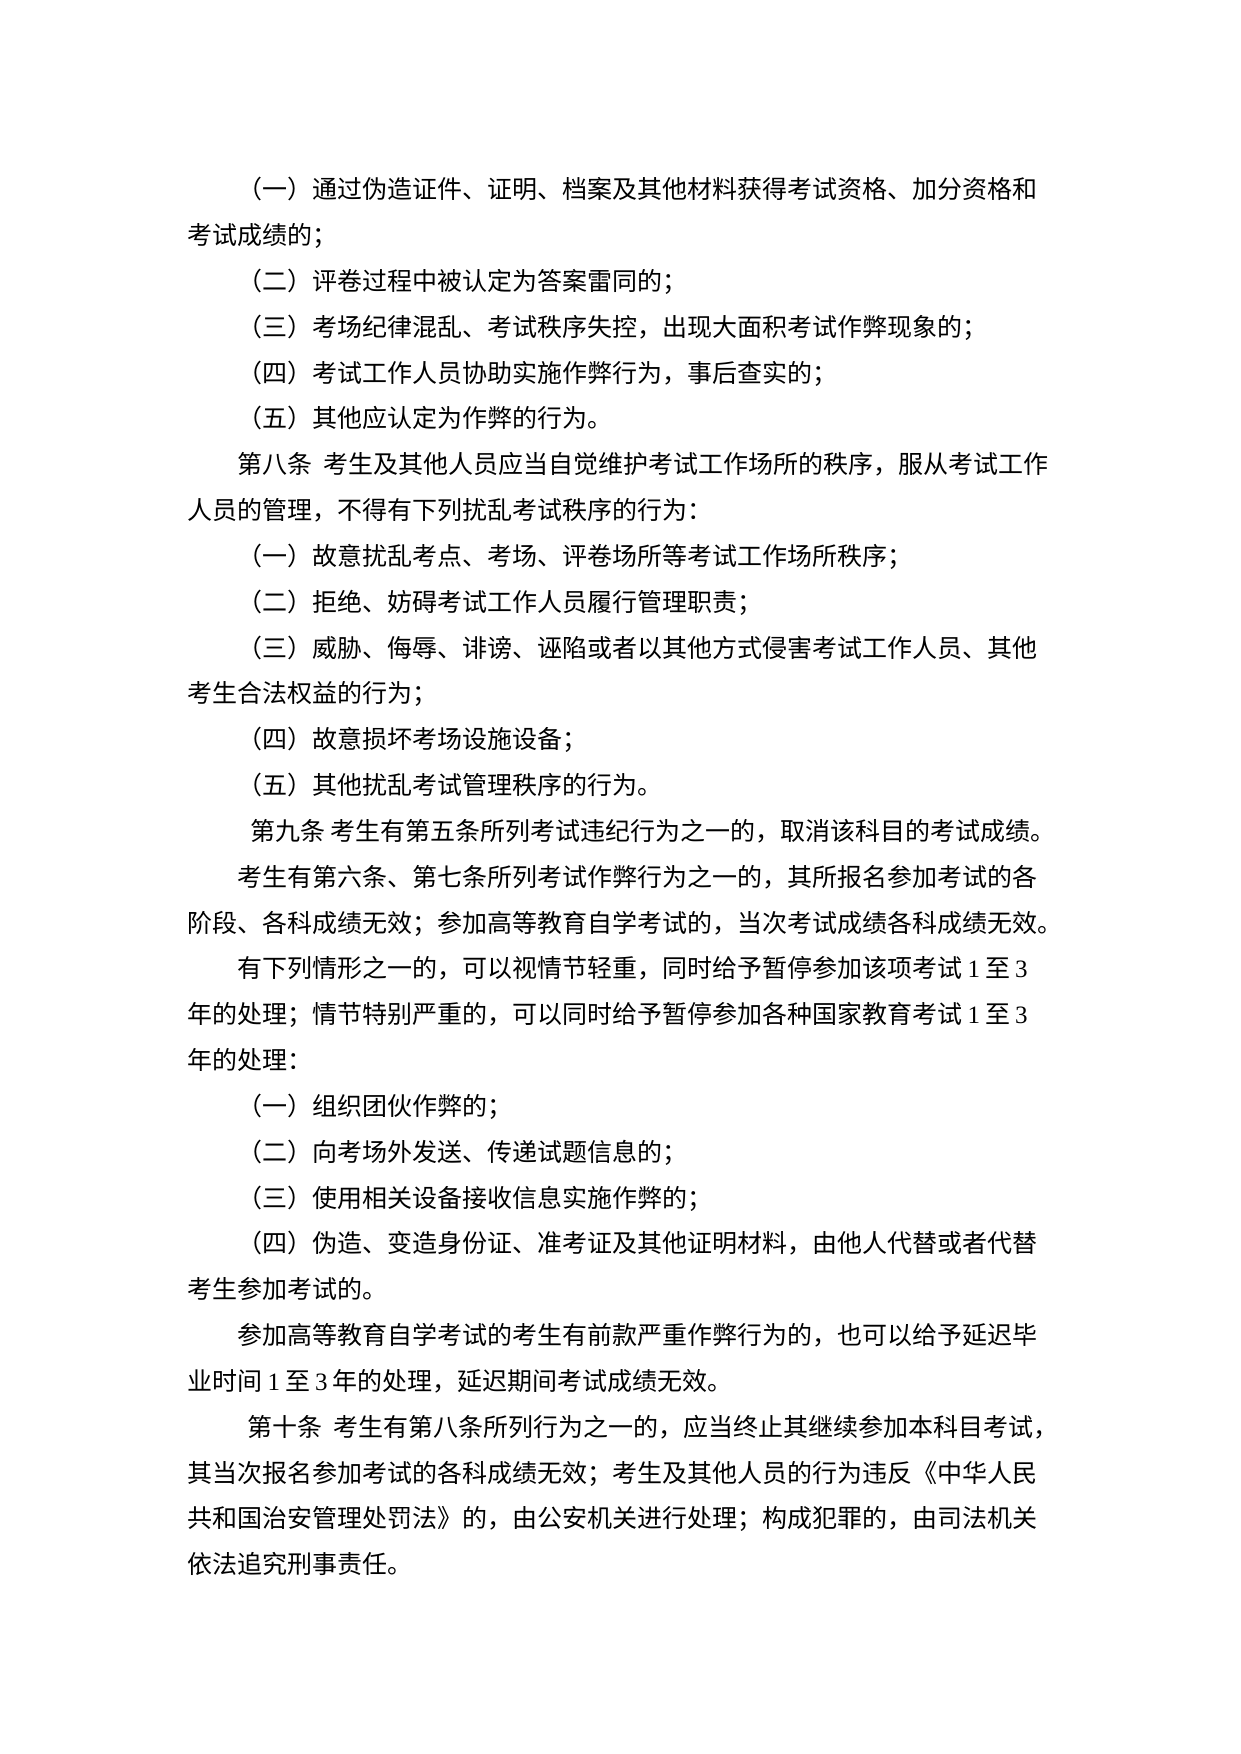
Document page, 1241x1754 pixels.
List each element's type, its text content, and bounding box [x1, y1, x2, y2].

text （五）其他扰乱考试管理秩序的行为。 [187, 758, 1053, 804]
text 有下列情形之一的，可以视情节轻重，同时给予暂停参加该项考试1至3年的处理；情节特别严重的，可以同时给予暂停参加各种国家教育考试1至3年的处理： [187, 941, 1053, 1079]
text （三）威胁、侮辱、诽谤、诬陷或者以其他方式侵害考试工作人员、其他考生合法权益的行为； [187, 620, 1053, 712]
text 第八条 考生及其他人员应当自觉维护考试工作场所的秩序，服从考试工作人员的管理，不得有下列扰乱考试秩序的行为： [187, 437, 1053, 529]
text （三）使用相关设备接收信息实施作弊的； [187, 1170, 1053, 1216]
text 第十条 考生有第八条所列行为之一的，应当终止其继续参加本科目考试，其当次报名参加考试的各科成绩无效；考生及其他人员的行为违反《中华人民共和国治安管理处罚法》的，由公安机关进行处理；构成犯罪的，由司法机关依法追究刑事责任。 [187, 1399, 1053, 1583]
text 考生有第六条、第七条所列考试作弊行为之一的，其所报名参加考试的各阶段、各科成绩无效；参加高等教育自学考试的，当次考试成绩各科成绩无效。 [187, 849, 1053, 941]
text （四）故意损坏考场设施设备； [187, 712, 1053, 758]
text （一）通过伪造证件、证明、档案及其他材料获得考试资格、加分资格和考试成绩的； [187, 162, 1053, 254]
text （二）评卷过程中被认定为答案雷同的； [187, 254, 1053, 299]
text 参加高等教育自学考试的考生有前款严重作弊行为的，也可以给予延迟毕业时间1至3年的处理，延迟期间考试成绩无效。 [187, 1308, 1053, 1399]
text （三）考场纪律混乱、考试秩序失控，出现大面积考试作弊现象的； [187, 299, 1053, 345]
text （二）拒绝、妨碍考试工作人员履行管理职责； [187, 574, 1053, 620]
text （四）伪造、变造身份证、准考证及其他证明材料，由他人代替或者代替考生参加考试的。 [187, 1216, 1053, 1308]
text （二）向考场外发送、传递试题信息的； [187, 1124, 1053, 1170]
text （四）考试工作人员协助实施作弊行为，事后查实的； （五）其他应认定为作弊的行为。 [237, 345, 1053, 437]
text （一）故意扰乱考点、考场、评卷场所等考试工作场所秩序； [187, 529, 1053, 574]
text 第九条 考生有第五条所列考试违纪行为之一的，取消该科目的考试成绩。 [187, 804, 1053, 849]
text （一）组织团伙作弊的； [187, 1079, 1053, 1124]
